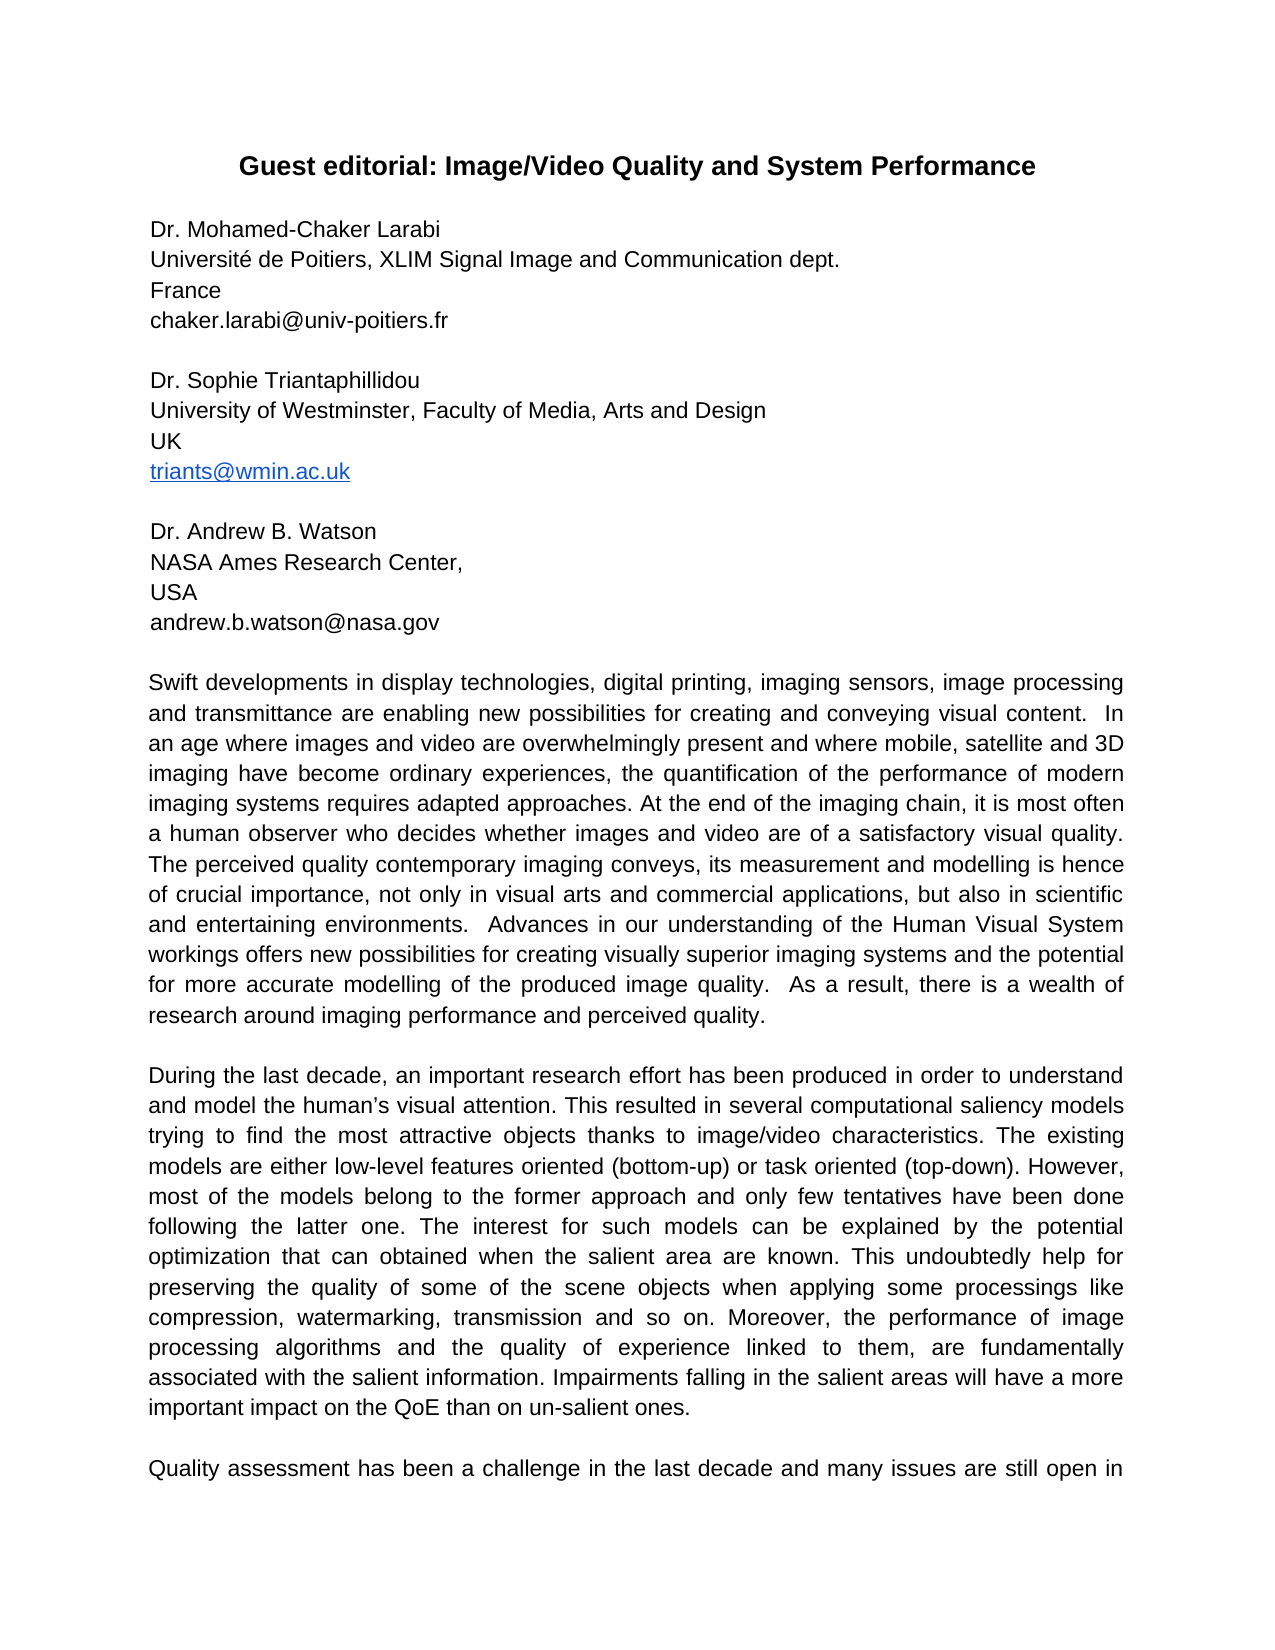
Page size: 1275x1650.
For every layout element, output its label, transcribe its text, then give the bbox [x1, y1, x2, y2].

text France [150, 277, 1125, 303]
text Swift developments in display technologies, digital printing, imaging sensors, image processing and transmittance are enabling new possibilities for creating and conveying visual content. In an age where images and video are overwhelmingly present and where mobile, satellite and 3D imaging have become ordinary experiences, the quantification of the performance of modern imaging systems requires adapted approaches. At the end of the imaging chain, it is most often a human observer who decides whether images and video are of a satisfactory visual quality. The perceived quality contemporary imaging conveys, its measurement and modelling is hence of crucial importance, not only in visual arts and commercial applications, but also in scientific and entertaining environments. Advances in our understanding of the Human Visual System workings offers new possibilities for creating visually superior imaging systems and the potential for more accurate modelling of the produced image quality. As a result, there is a wealth of research around imaging performance and perceived quality. [148, 669, 1125, 1028]
text Dr. Andrew B. Watson [150, 518, 1125, 544]
text Dr. Sophie Triantaphillidou [150, 367, 1125, 393]
text Guest editorial: Image/Video Quality and System Performance [150, 150, 1125, 181]
text Université de Poitiers, XLIM Signal Image and Communication dept. [150, 246, 1125, 273]
text University of Westminster, Faculty of Media, Arts and Design [150, 397, 1125, 424]
text NASA Ames Research Center, [150, 548, 1125, 575]
text During the last decade, an important research effort has been produced in order to understand and model the human’s visual attention. This resulted in several computational saliency models trying to find the most attractive objects thanks to image/video characteristics. The existing models are either low-level features oriented (bottom-up) or task oriented (top-down). However, most of the models belong to the former approach and only few tentatives have been done following the latter one. The interest for such models can be explained by the potential optimization that can obtained when the salient area are known. This undoubtedly help for preserving the quality of some of the scene objects when applying some processings like compression, watermarking, transmission and so on. Moreover, the performance of image processing algorithms and the quality of experience linked to them, are fundamentally associated with the salient information. Impairments falling in the salient areas will have a more important impact on the QoE than on un-salient ones. [148, 1062, 1125, 1421]
text USA [150, 579, 1125, 605]
text UK [150, 428, 1125, 454]
text Dr. Mohamed-Chaker Larabi [150, 216, 1125, 242]
text triants@wmin.ac.uk [150, 458, 1125, 484]
text chaker.larabi@univ-poitiers.fr [150, 307, 1125, 333]
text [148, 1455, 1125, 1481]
text andrew.b.watson@nasa.gov [150, 609, 1125, 635]
